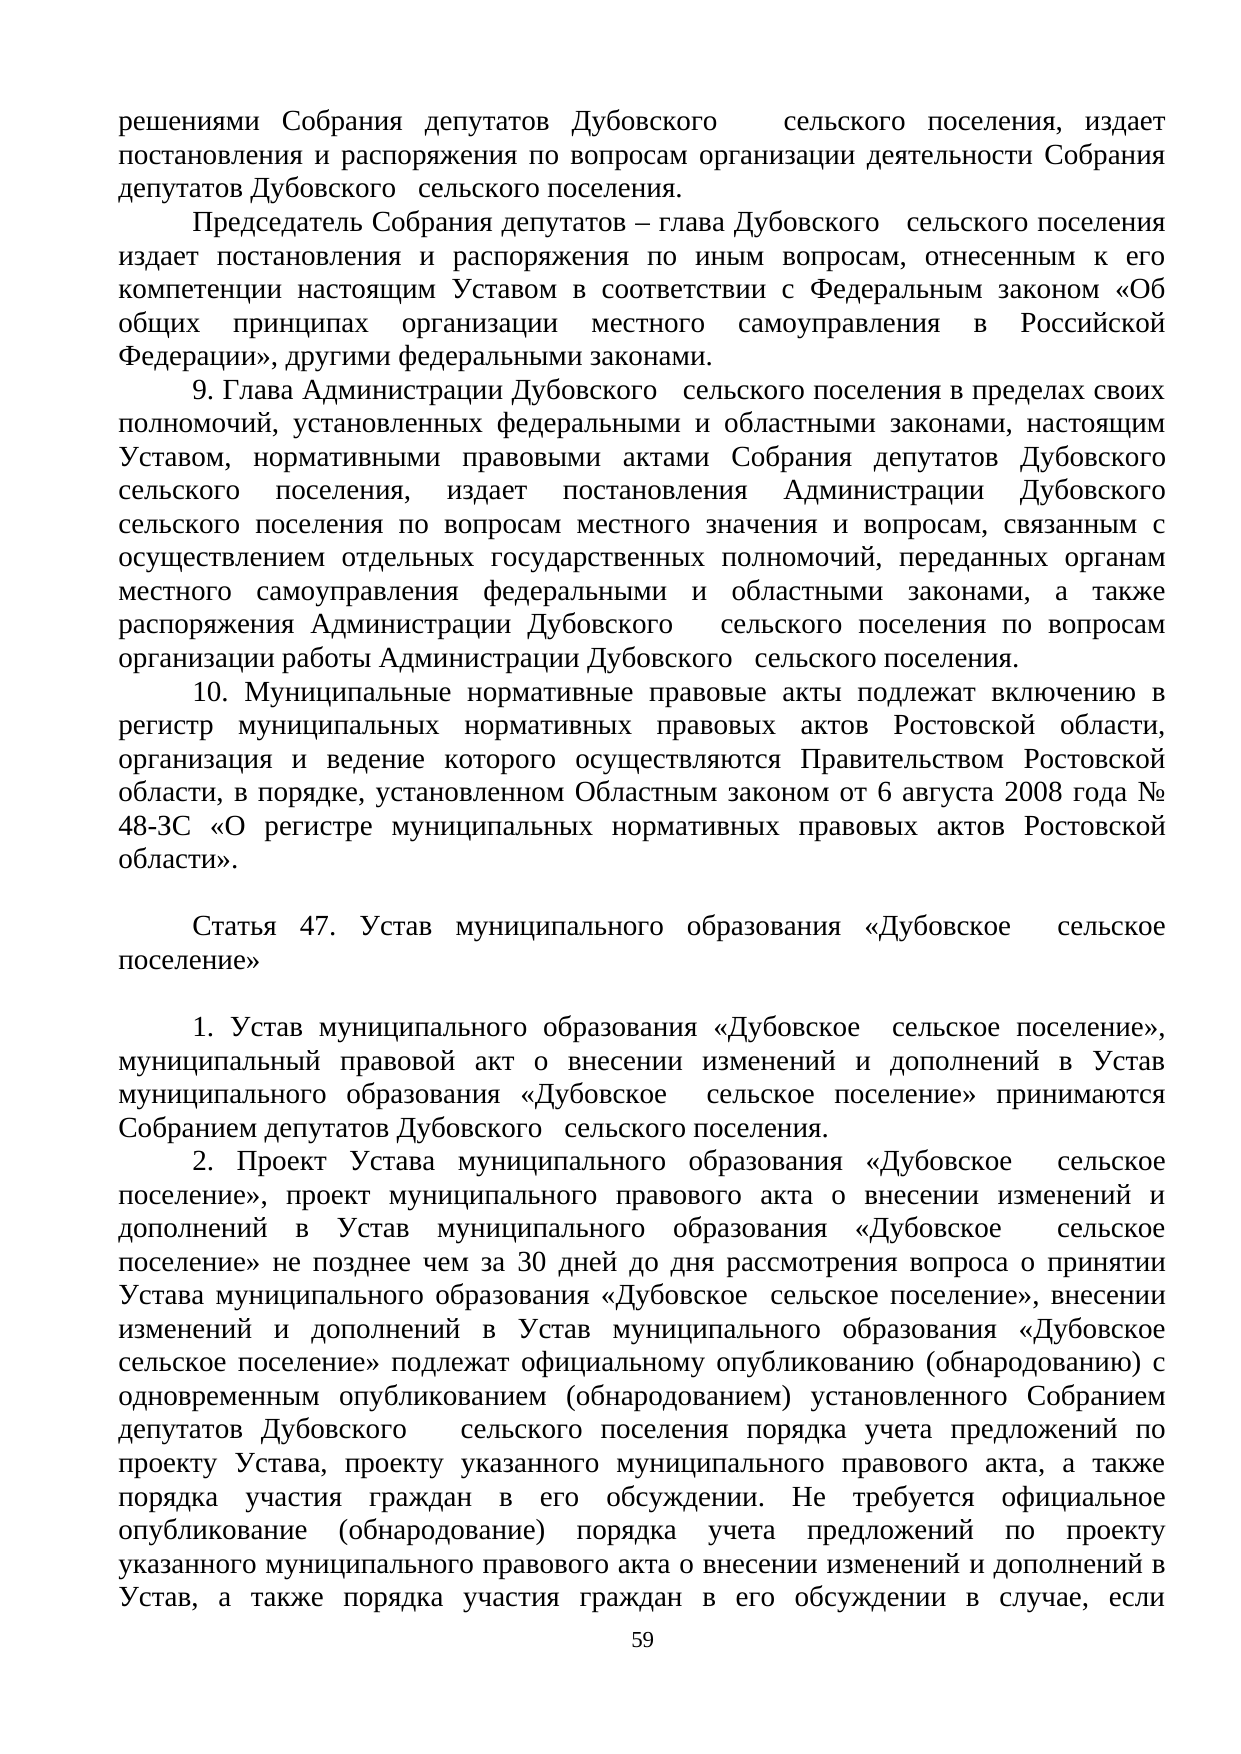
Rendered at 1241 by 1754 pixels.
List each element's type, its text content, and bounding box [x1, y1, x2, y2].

text 10. Муниципальные нормативные правовые акты подлежат включению в регистр муниципальных нормативных правовых актов Ростовской области, организация и ведение которого осуществляются Правительством Ростовской области, в порядке, установленном Областным законом от 6 августа 2008 года № 48-ЗС «О регистре муниципальных нормативных правовых актов Ростовской области». [118, 674, 1167, 875]
text Статья 47. Устав муниципального образования «Дубовское сельское поселение» [118, 908, 1167, 976]
text 1. Устав муниципального образования «Дубовское сельское поселение», муниципальный правовой акт о внесении изменений и дополнений в Устав муниципального образования «Дубовское сельское поселение» принимаются Собранием депутатов Дубовского сельского поселения. [118, 1009, 1167, 1143]
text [118, 1143, 1167, 1613]
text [118, 103, 1167, 204]
text Председатель Собрания депутатов – глава Дубовского сельского поселения издает постановления и распоряжения по иным вопросам, отнесенным к его компетенции настоящим Уставом в соответствии с Федеральным законом «Об общих принципах организации местного самоуправления в Российской Федерации», другими федеральными законами. [118, 204, 1167, 372]
text 9. Глава Администрации Дубовского сельского поселения в пределах своих полномочий, установленных федеральными и областными законами, настоящим Уставом, нормативными правовыми актами Собрания депутатов Дубовского сельского поселения, издает постановления Администрации Дубовского сельского поселения по вопросам местного значения и вопросам, связанным с осуществлением отдельных государственных полномочий, переданных органам местного самоуправления федеральными и областными законами, а также распоряжения Администрации Дубовского сельского поселения по вопросам организации работы Администрации Дубовского сельского поселения. [118, 372, 1167, 674]
